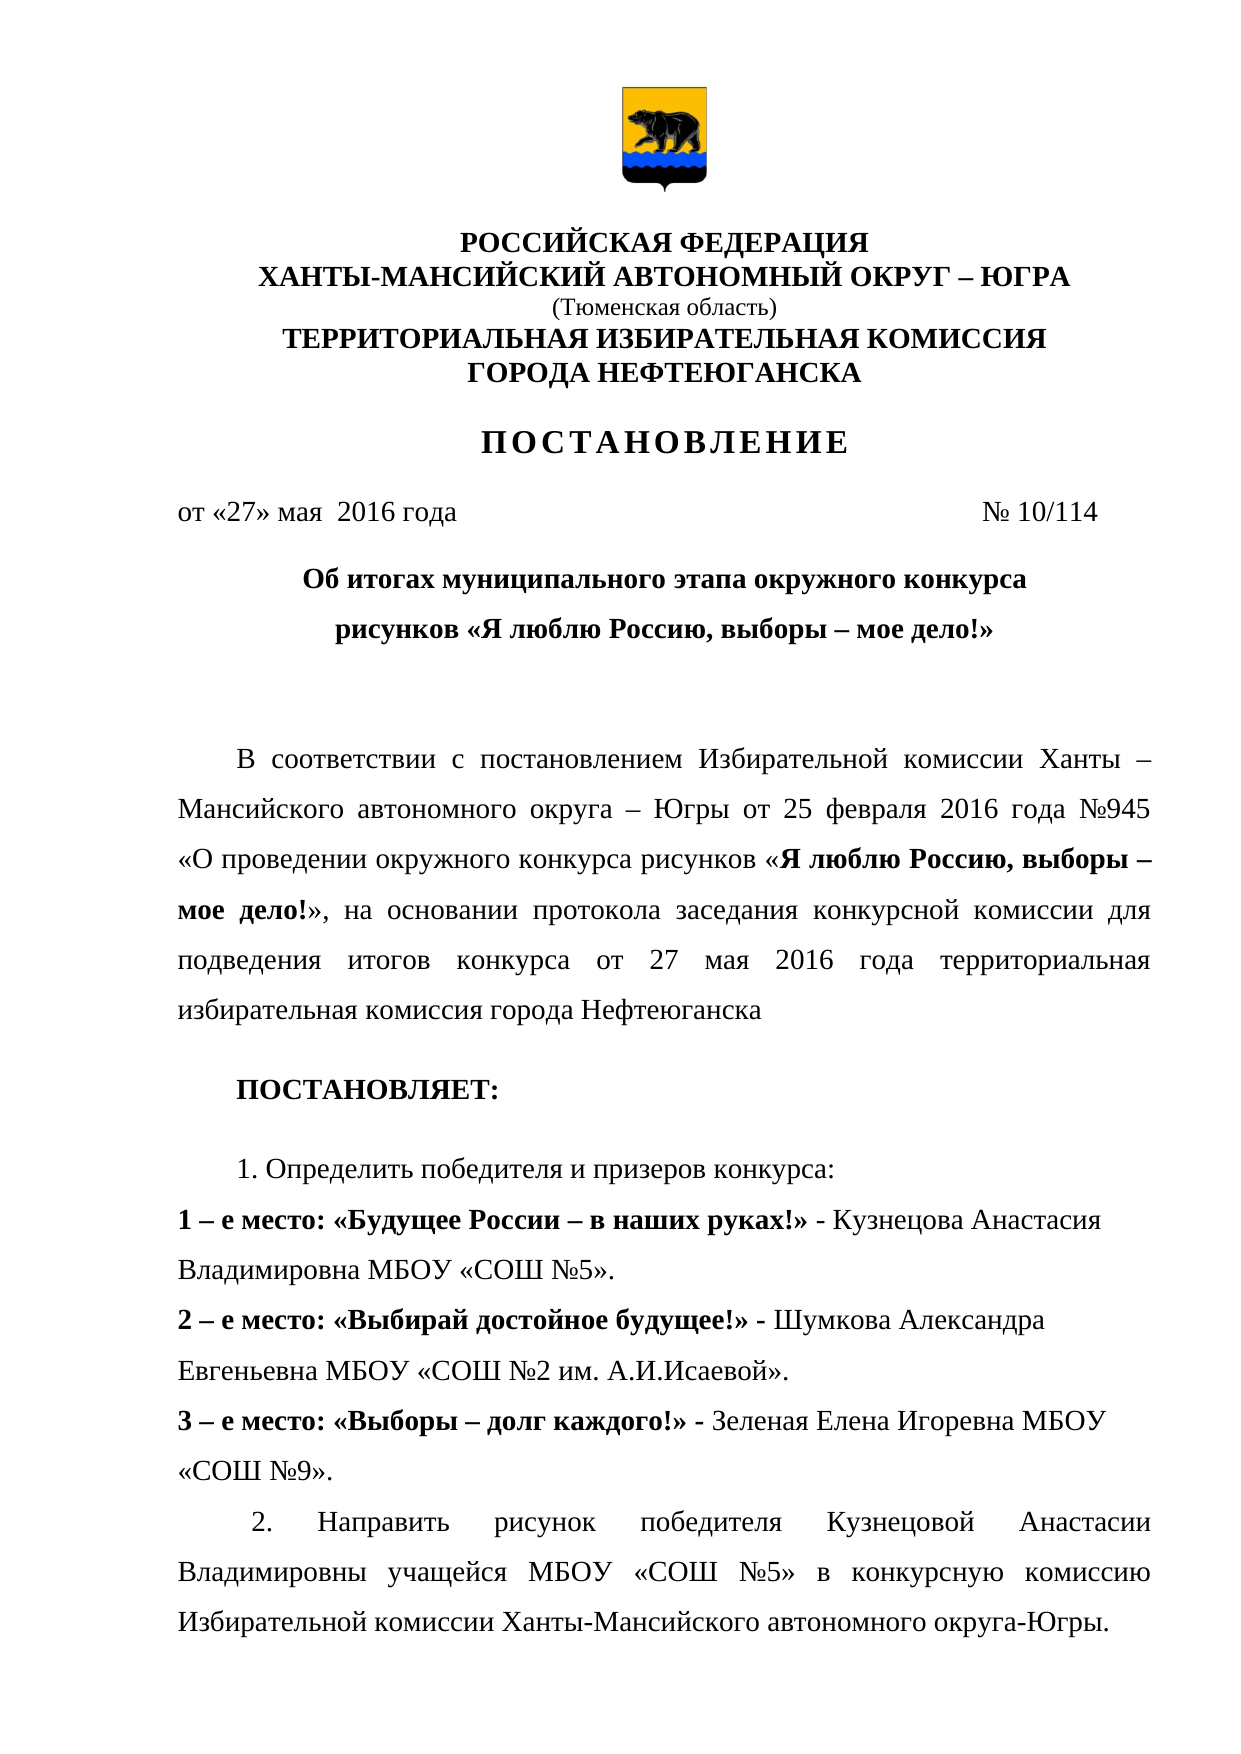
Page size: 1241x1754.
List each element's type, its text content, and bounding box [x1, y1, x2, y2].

text от «27» мая 2016 года № 10/114 [177, 494, 1152, 527]
text ТЕРРИТОРИАЛЬНАЯ ИЗБИРАТЕЛЬНАЯ КОМИССИЯ [177, 321, 1152, 355]
picture [622, 59, 707, 192]
text ГОРОДА НЕФТЕЮГАНСКА [177, 355, 1152, 388]
list 1. Определить победителя и призеров конкурса: [177, 1151, 1152, 1185]
text Об итогах муниципального этапа окружного конкурса [177, 561, 1152, 594]
list 2 – е место: «Выбирай достойное будущее!» - Шумкова Александра Евгеньевна МБОУ «СОШ №2 им. А.И.Исаевой». [177, 1302, 1152, 1386]
text РОССИЙСКАЯ ФЕДЕРАЦИЯ [177, 225, 1152, 259]
text (Тюменская область) [177, 292, 1152, 321]
text рисунков «Я люблю Россию, выборы – мое дело!» [177, 611, 1152, 645]
list 3 – е место: «Выборы – долг каждого!» - Зеленая Елена Игоревна МБОУ «СОШ №9». [177, 1403, 1152, 1487]
list 1 – е место: «Будущее России – в наших руках!» - Кузнецова Анастасия Владимировна МБОУ «СОШ №5». [177, 1202, 1152, 1286]
text 2. Направить рисунок победителя Кузнецовой Анастасии Владимировны учащейся МБОУ «СОШ №5» в конкурсную комиссию Избирательной комиссии Ханты-Мансийского автономного округа-Югры. [177, 1504, 1152, 1638]
text ПОСТАНОВЛЯЕТ: [177, 1072, 1152, 1106]
text ПОСТАНОВЛЕНИЕ [177, 422, 1152, 460]
text ХАНТЫ-МАНСИЙСКИЙ АВТОНОМНЫЙ ОКРУГ – ЮГРА [177, 259, 1152, 292]
text В соответствии с постановлением Избирательной комиссии Ханты – Мансийского автономного округа – Югры от 25 февраля 2016 года №945 «О проведении окружного конкурса рисунков «Я люблю Россию, выборы – мое дело!», на основании протокола заседания конкурсной комиссии для подведения итогов конкурса от 27 мая 2016 года территориальная избирательная комиссия города Нефтеюганска [177, 741, 1152, 1026]
